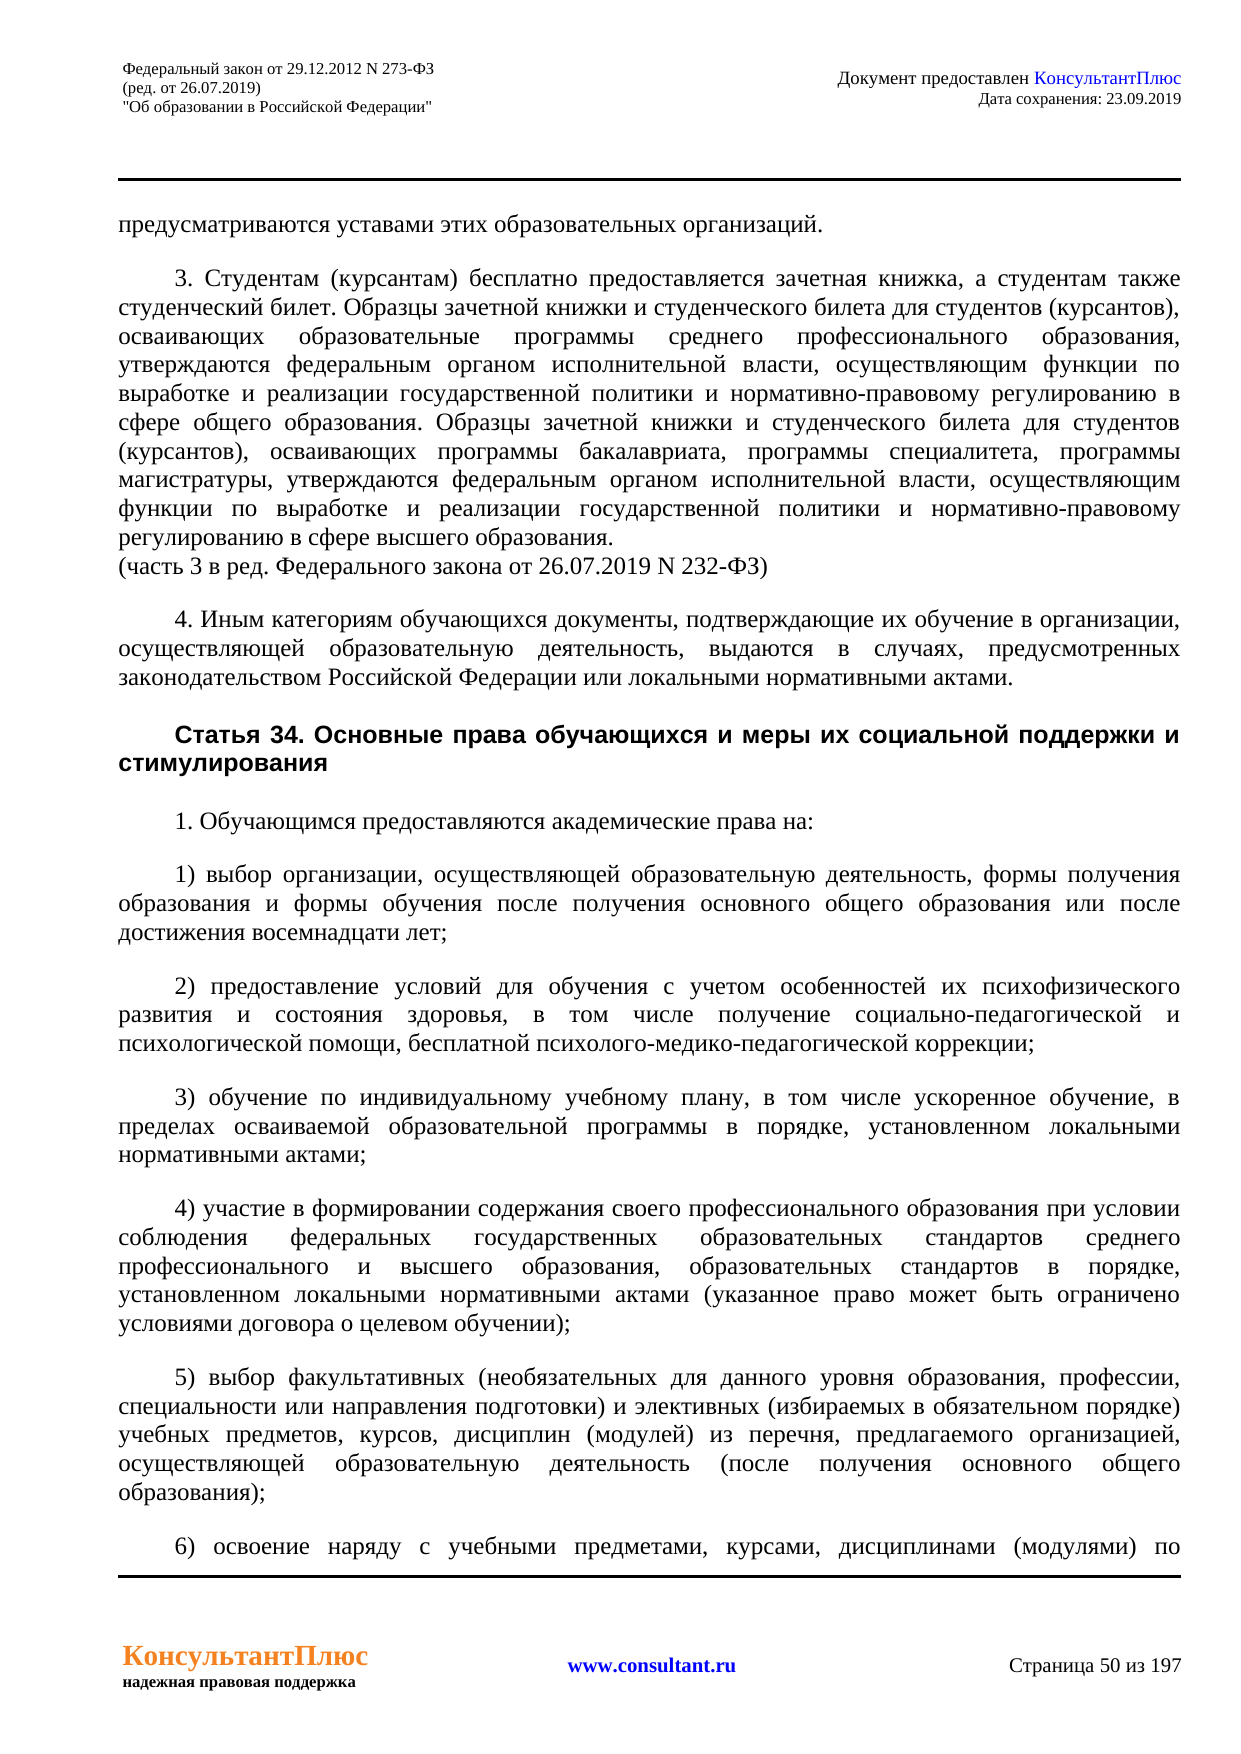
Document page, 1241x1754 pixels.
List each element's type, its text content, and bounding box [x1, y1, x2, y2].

text 3. Студентам (курсантам) бесплатно предоставляется зачетная книжка, а студентам также студенческий билет. Образцы зачетной книжки и студенческого билета для студентов (курсантов), осваивающих образовательные программы среднего профессионального образования, утверждаются федеральным органом исполнительной власти, осуществляющим функции по выработке и реализации государственной политики и нормативно-правовому регулированию в сфере общего образования. Образцы зачетной книжки и студенческого билета для студентов (курсантов), осваивающих программы бакалавриата, программы специалитета, программы магистратуры, утверждаются федеральным органом исполнительной власти, осуществляющим функции по выработке и реализации государственной политики и нормативно-правовому регулированию в сфере высшего образования. [118, 263, 1181, 551]
text 3) обучение по индивидуальному учебному плану, в том числе ускоренное обучение, в пределах осваиваемой образовательной программы в порядке, установленном локальными нормативными актами; [118, 1082, 1181, 1168]
text 1) выбор организации, осуществляющей образовательную деятельность, формы получения образования и формы обучения после получения основного общего образования или после достижения восемнадцати лет; [118, 859, 1181, 946]
text 4) участие в формировании содержания своего профессионального образования при условии соблюдения федеральных государственных образовательных стандартов среднего профессионального и высшего образования, образовательных стандартов в порядке, установленном локальными нормативными актами (указанное право может быть ограничено условиями договора о целевом обучении); [118, 1193, 1181, 1337]
text 4. Иным категориям обучающихся документы, подтверждающие их обучение в организации, осуществляющей образовательную деятельность, выдаются в случаях, предусмотренных законодательством Российской Федерации или локальными нормативными актами. [118, 604, 1181, 691]
title Статья 34. Основные права обучающихся и меры их социальной поддержки и стимулирования [118, 719, 1181, 777]
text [118, 1531, 1181, 1559]
text (часть 3 в ред. Федерального закона от 26.07.2019 N 232-ФЗ) [118, 551, 1181, 579]
text 2) предоставление условий для обучения с учетом особенностей их психофизического развития и состояния здоровья, в том числе получение социально-педагогической и психологической помощи, бесплатной психолого-медико-педагогической коррекции; [118, 971, 1181, 1057]
text 5) выбор факультативных (необязательных для данного уровня образования, профессии, специальности или направления подготовки) и элективных (избираемых в обязательном порядке) учебных предметов, курсов, дисциплин (модулей) из перечня, предлагаемого организацией, осуществляющей образовательную деятельность (после получения основного общего образования); [118, 1362, 1181, 1506]
text 1. Обучающимся предоставляются академические права на: [118, 806, 1181, 834]
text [118, 209, 1181, 238]
